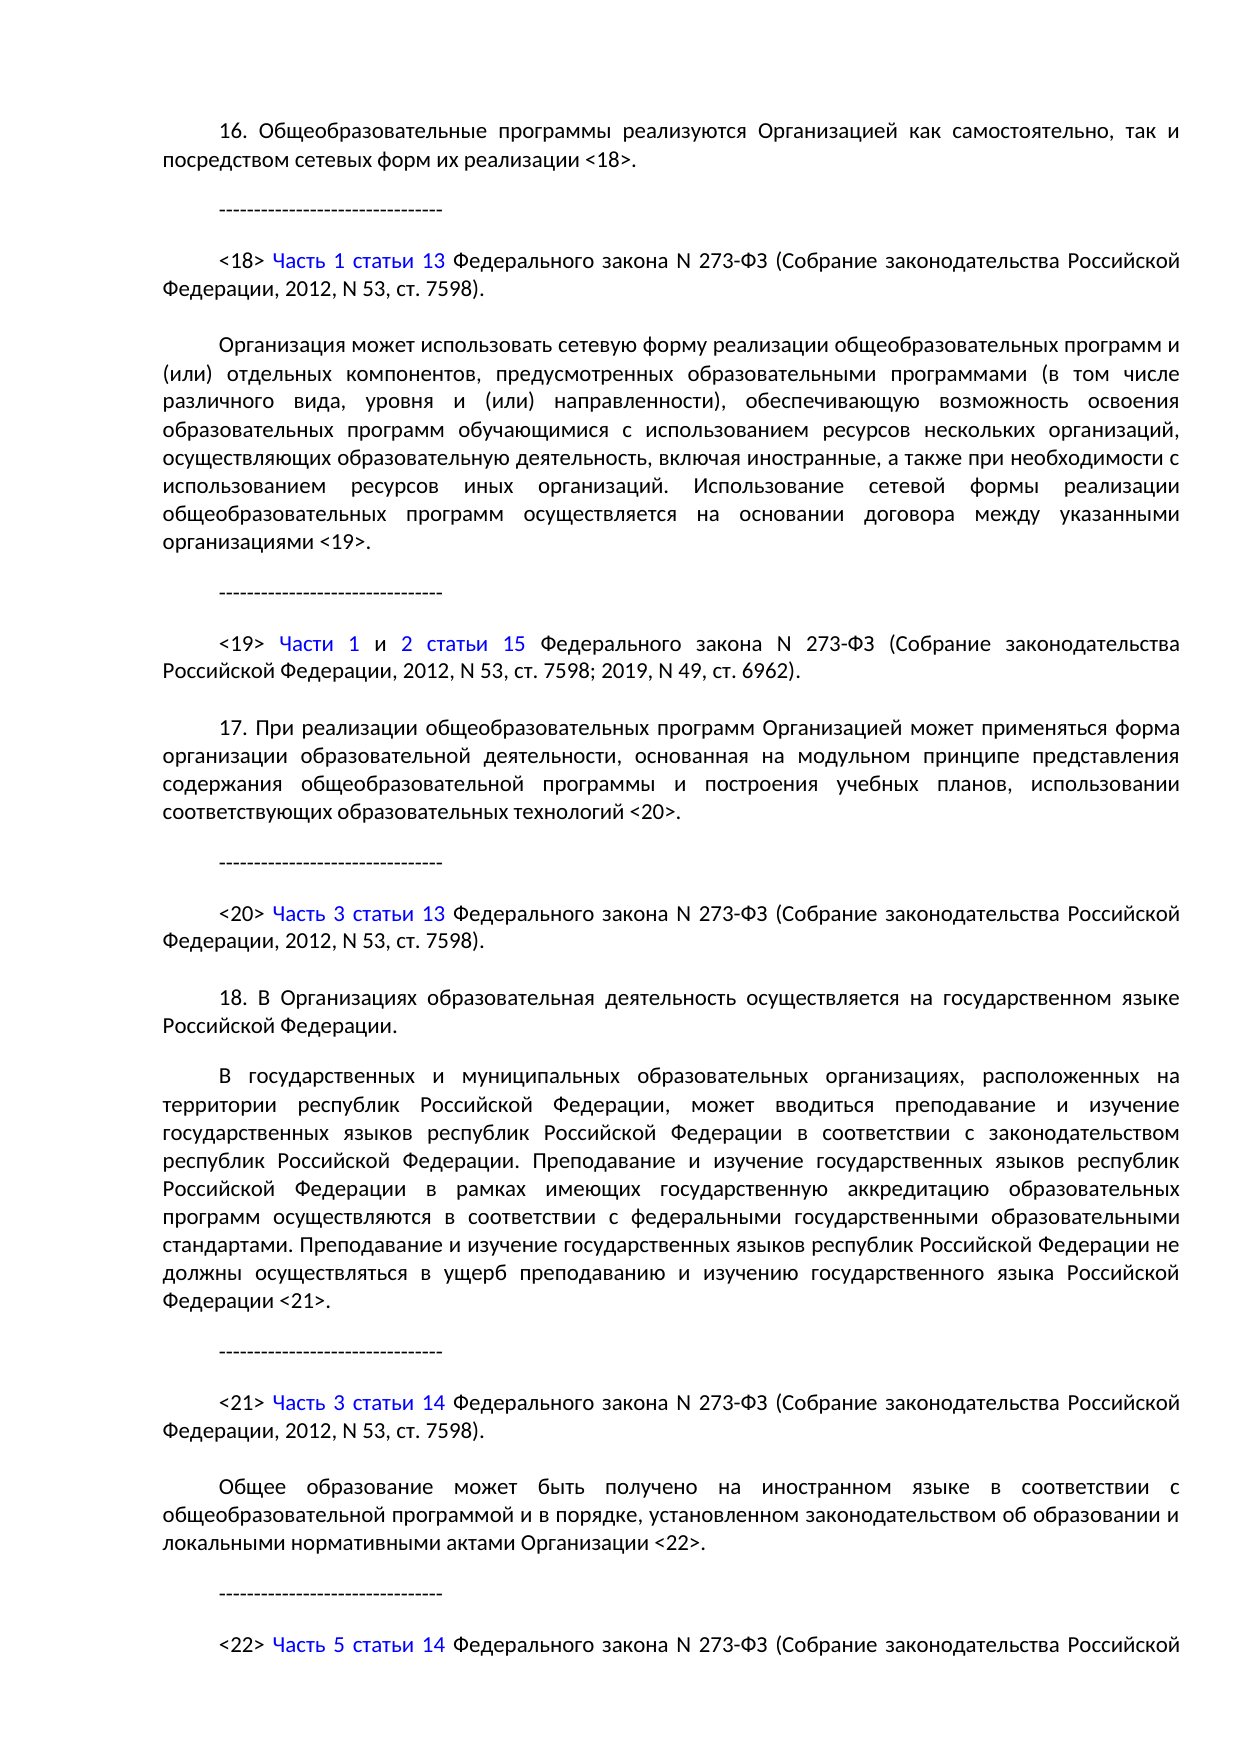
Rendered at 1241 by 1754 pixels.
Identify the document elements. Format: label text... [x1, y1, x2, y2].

text <21> Часть 3 статьи 14 Федерального закона N 273-ФЗ (Собрание законодательства Российской Федерации, 2012, N 53, ст. 7598). [162, 1388, 1181, 1444]
text <18> Часть 1 статьи 13 Федерального закона N 273-ФЗ (Собрание законодательства Российской Федерации, 2012, N 53, ст. 7598). [162, 247, 1181, 303]
text -------------------------------- [162, 578, 1181, 606]
text 16. Общеобразовательные программы реализуются Организацией как самостоятельно, так и посредством сетевых форм их реализации <18>. [162, 117, 1181, 173]
text Организация может использовать сетевую форму реализации общеобразовательных программ и (или) отдельных компонентов, предусмотренных образовательными программами (в том числе различного вида, уровня и (или) направленности), обеспечивающую возможность освоения образовательных программ обучающимися с использованием ресурсов нескольких организаций, осуществляющих образовательную деятельность, включая иностранные, а также при необходимости с использованием ресурсов иных организаций. Использование сетевой формы реализации общеобразовательных программ осуществляется на основании договора между указанными организациями <19>. [162, 331, 1181, 555]
text Общее образование может быть получено на иностранном языке в соответствии с общеобразовательной программой и в порядке, установленном законодательством об образовании и локальными нормативными актами Организации <22>. [162, 1472, 1181, 1556]
text <19> Части 1 и 2 статьи 15 Федерального закона N 273-ФЗ (Собрание законодательства Российской Федерации, 2012, N 53, ст. 7598; 2019, N 49, ст. 6962). [162, 629, 1181, 685]
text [162, 1630, 1181, 1658]
text 18. В Организациях образовательная деятельность осуществляется на государственном языке Российской Федерации. [162, 983, 1181, 1039]
text -------------------------------- [162, 848, 1181, 876]
text В государственных и муниципальных образовательных организациях, расположенных на территории республик Российской Федерации, может вводиться преподавание и изучение государственных языков республик Российской Федерации в соответствии с законодательством республик Российской Федерации. Преподавание и изучение государственных языков республик Российской Федерации в рамках имеющих государственную аккредитацию образовательных программ осуществляются в соответствии с федеральными государственными образовательными стандартами. Преподавание и изучение государственных языков республик Российской Федерации не должны осуществляться в ущерб преподаванию и изучению государственного языка Российской Федерации <21>. [162, 1062, 1181, 1314]
text -------------------------------- [162, 196, 1181, 224]
text 17. При реализации общеобразовательных программ Организацией может применяться форма организации образовательной деятельности, основанная на модульном принципе представления содержания общеобразовательной программы и построения учебных планов, использовании соответствующих образовательных технологий <20>. [162, 713, 1181, 825]
text <20> Часть 3 статьи 13 Федерального закона N 273-ФЗ (Собрание законодательства Российской Федерации, 2012, N 53, ст. 7598). [162, 899, 1181, 955]
text -------------------------------- [162, 1337, 1181, 1365]
text -------------------------------- [162, 1579, 1181, 1607]
